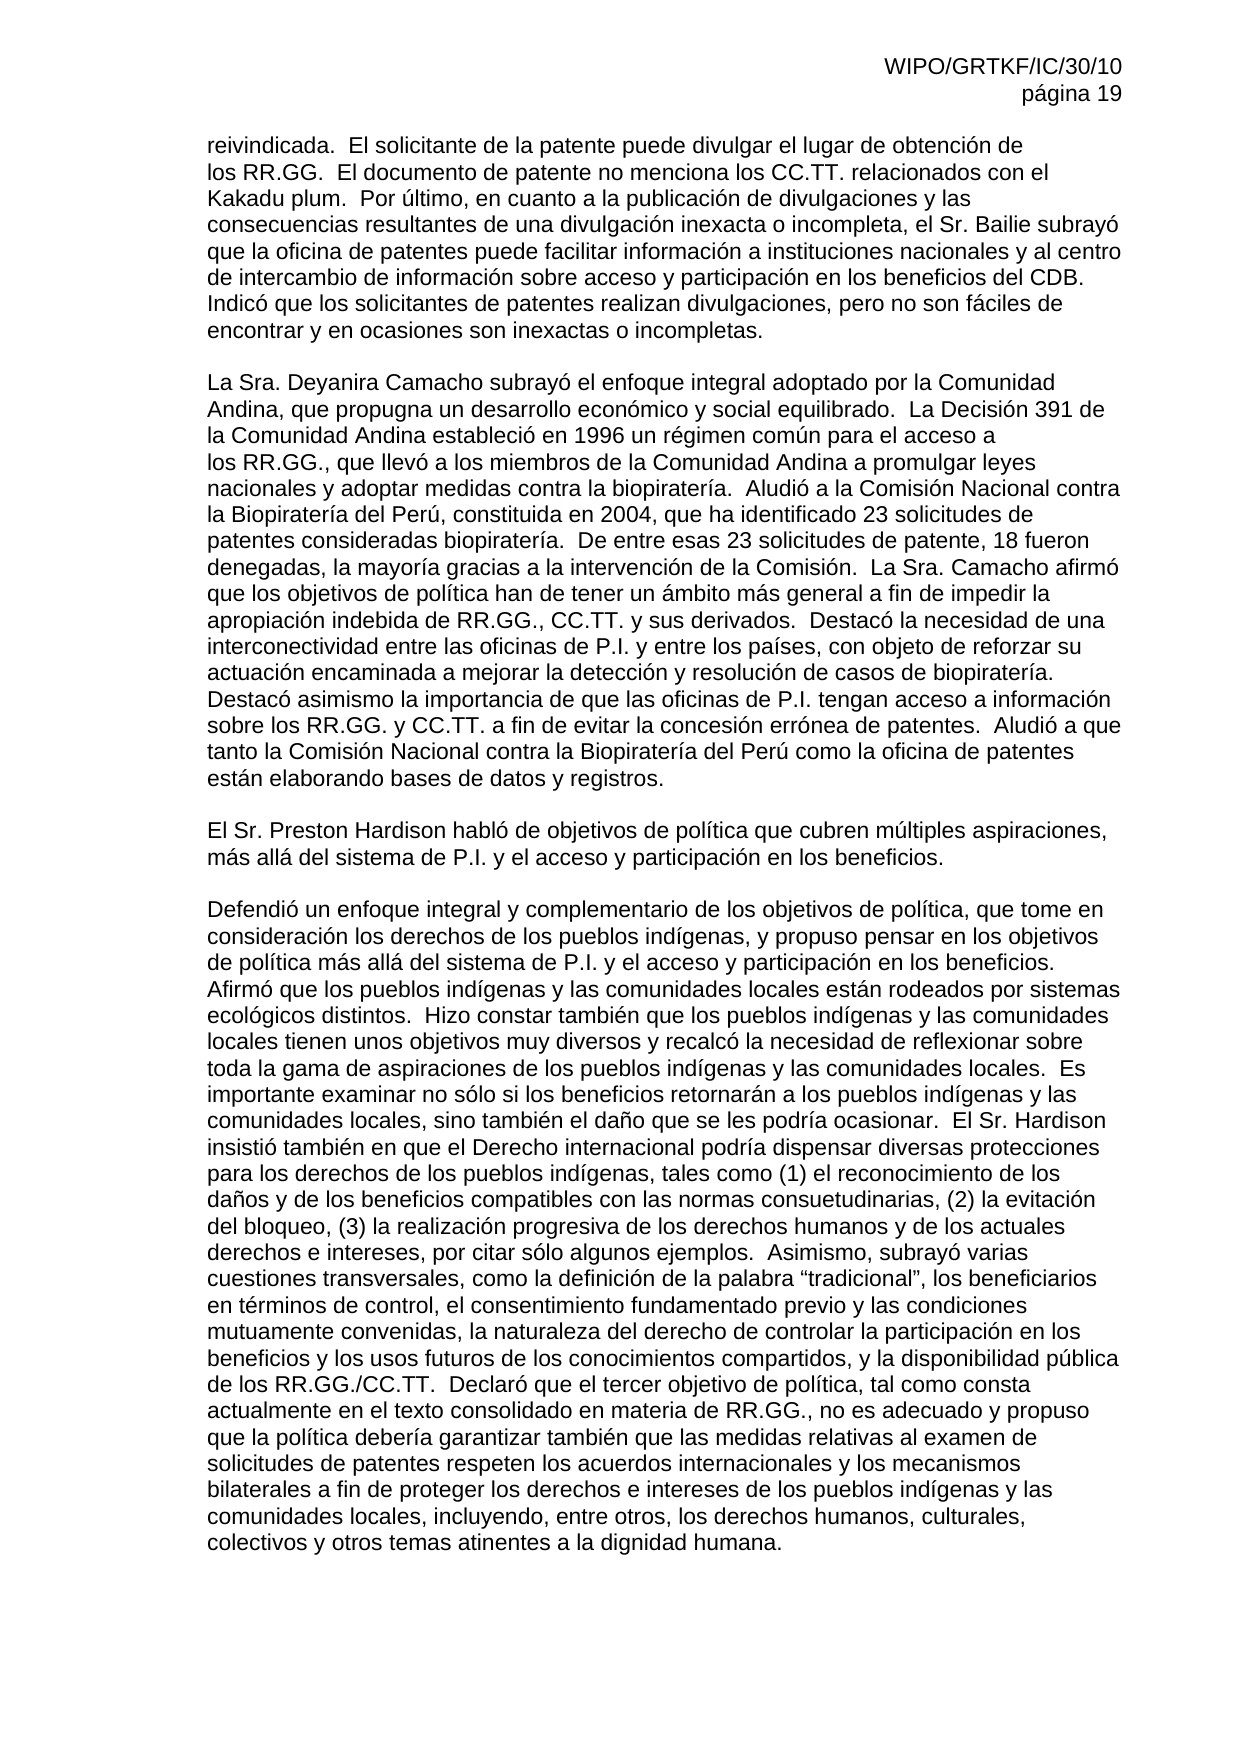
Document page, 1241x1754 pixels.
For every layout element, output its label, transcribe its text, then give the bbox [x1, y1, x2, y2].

list Defendió un enfoque integral y complementario de los objetivos de política, que tome en consideración los derechos de los pueblos indígenas, y propuso pensar en los objetivos de política más allá del sistema de P.I. y el acceso y participación en los beneficios. Afirmó que los pueblos indígenas y las comunidades locales están rodeados por sistemas ecológicos distintos. Hizo constar también que los pueblos indígenas y las comunidades locales tienen unos objetivos muy diversos y recalcó la necesidad de reflexionar sobre toda la gama de aspiraciones de los pueblos indígenas y las comunidades locales. Es importante examinar no sólo si los beneficios retornarán a los pueblos indígenas y las comunidades locales, sino también el daño que se les podría ocasionar. El Sr. Hardison insistió también en que el Derecho internacional podría dispensar diversas protecciones para los derechos de los pueblos indígenas, tales como (1) el reconocimiento de los daños y de los beneficios compatibles con las normas consuetudinarias, (2) la evitación del bloqueo, (3) la realización progresiva de los derechos humanos y de los actuales derechos e intereses, por citar sólo algunos ejemplos. Asimismo, subrayó varias cuestiones transversales, como la definición de la palabra “tradicional”, los beneficiarios en términos de control, el consentimiento fundamentado previo y las condiciones mutuamente convenidas, la naturaleza del derecho de controlar la participación en los beneficios y los usos futuros de los conocimientos compartidos, y la disponibilidad pública de los RR.GG./CC.TT. Declaró que el tercer objetivo de política, tal como consta actualmente en el texto consolidado en materia de RR.GG., no es adecuado y propuso que la política debería garantizar también que las medidas relativas al examen de solicitudes de patentes respeten los acuerdos internacionales y los mecanismos bilaterales a fin de proteger los derechos e intereses de los pueblos indígenas y las comunidades locales, incluyendo, entre otros, los derechos humanos, culturales, colectivos y otros temas atinentes a la dignidad humana. [207, 896, 1122, 1555]
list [207, 132, 1122, 343]
list La Sra. Deyanira Camacho subrayó el enfoque integral adoptado por la Comunidad Andina, que propugna un desarrollo económico y social equilibrado. La Decisión 391 de la Comunidad Andina estableció en 1996 un régimen común para el acceso a los RR.GG., que llevó a los miembros de la Comunidad Andina a promulgar leyes nacionales y adoptar medidas contra la biopiratería. Aludió a la Comisión Nacional contra la Biopiratería del Perú, constituida en 2004, que ha identificado 23 solicitudes de patentes consideradas biopiratería. De entre esas 23 solicitudes de patente, 18 fueron denegadas, la mayoría gracias a la intervención de la Comisión. La Sra. Camacho afirmó que los objetivos de política han de tener un ámbito más general a fin de impedir la apropiación indebida de RR.GG., CC.TT. y sus derivados. Destacó la necesidad de una interconectividad entre las oficinas de P.I. y entre los países, con objeto de reforzar su actuación encaminada a mejorar la detección y resolución de casos de biopiratería. Destacó asimismo la importancia de que las oficinas de P.I. tengan acceso a información sobre los RR.GG. y CC.TT. a fin de evitar la concesión errónea de patentes. Aludió a que tanto la Comisión Nacional contra la Biopiratería del Perú como la oficina de patentes están elaborando bases de datos y registros. [207, 369, 1122, 791]
list El Sr. Preston Hardison habló de objetivos de política que cubren múltiples aspiraciones, más allá del sistema de P.I. y el acceso y participación en los beneficios. [207, 817, 1122, 870]
